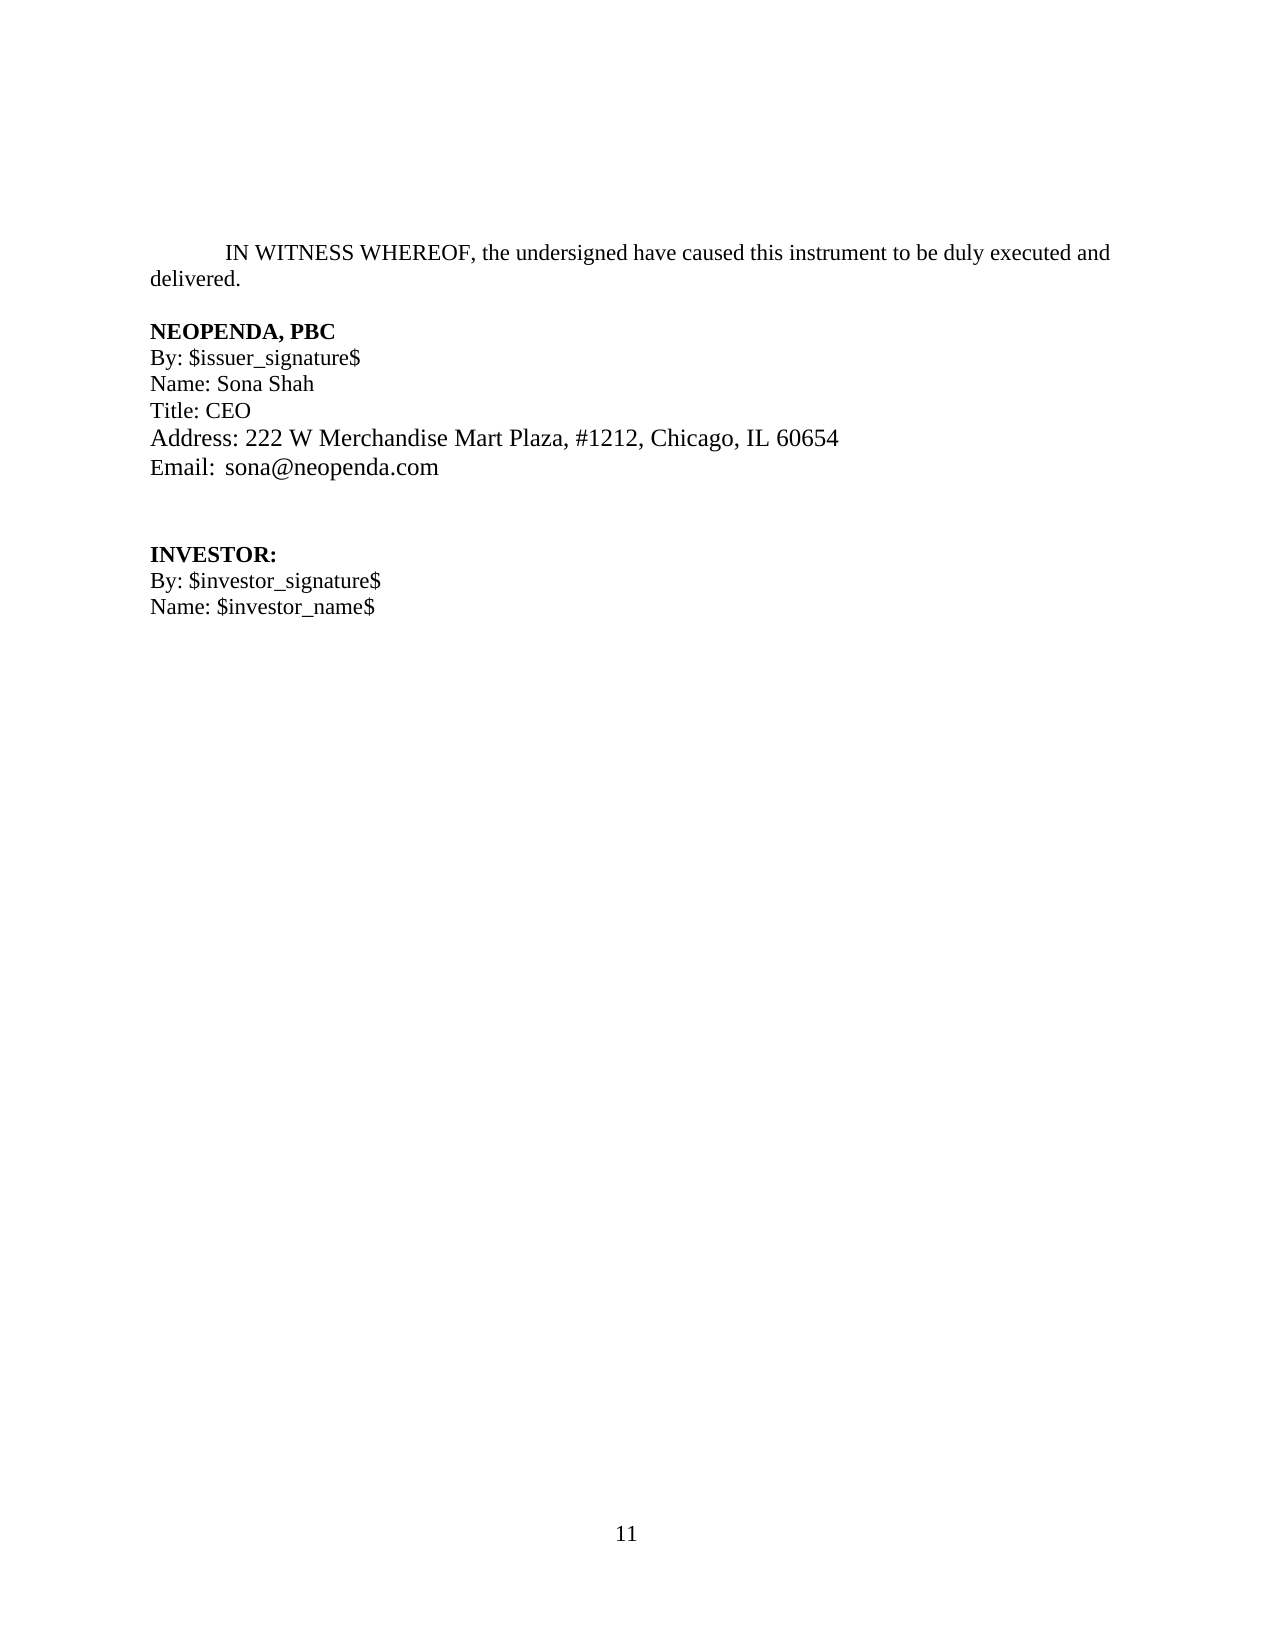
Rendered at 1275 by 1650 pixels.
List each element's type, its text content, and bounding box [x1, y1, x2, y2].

text Title: CEO [150, 397, 1125, 423]
text Address: 222 W Merchandise Mart Plaza, #1212, Chicago, IL 60654 [150, 423, 1125, 452]
text By: $investor_signature$ [150, 567, 1125, 593]
text Name: Sona Shah [150, 371, 1125, 397]
text NEOPENDA, PBC [150, 318, 1125, 344]
text By: $issuer_signature$ [150, 344, 1125, 371]
text Name: $investor_name$ [150, 593, 1125, 620]
text IN WITNESS WHEREOF, the undersigned have caused this instrument to be duly executed and delivered. [150, 239, 1125, 291]
text Email: sona@neopenda.com [150, 452, 1125, 481]
text INVESTOR: [150, 541, 1125, 567]
